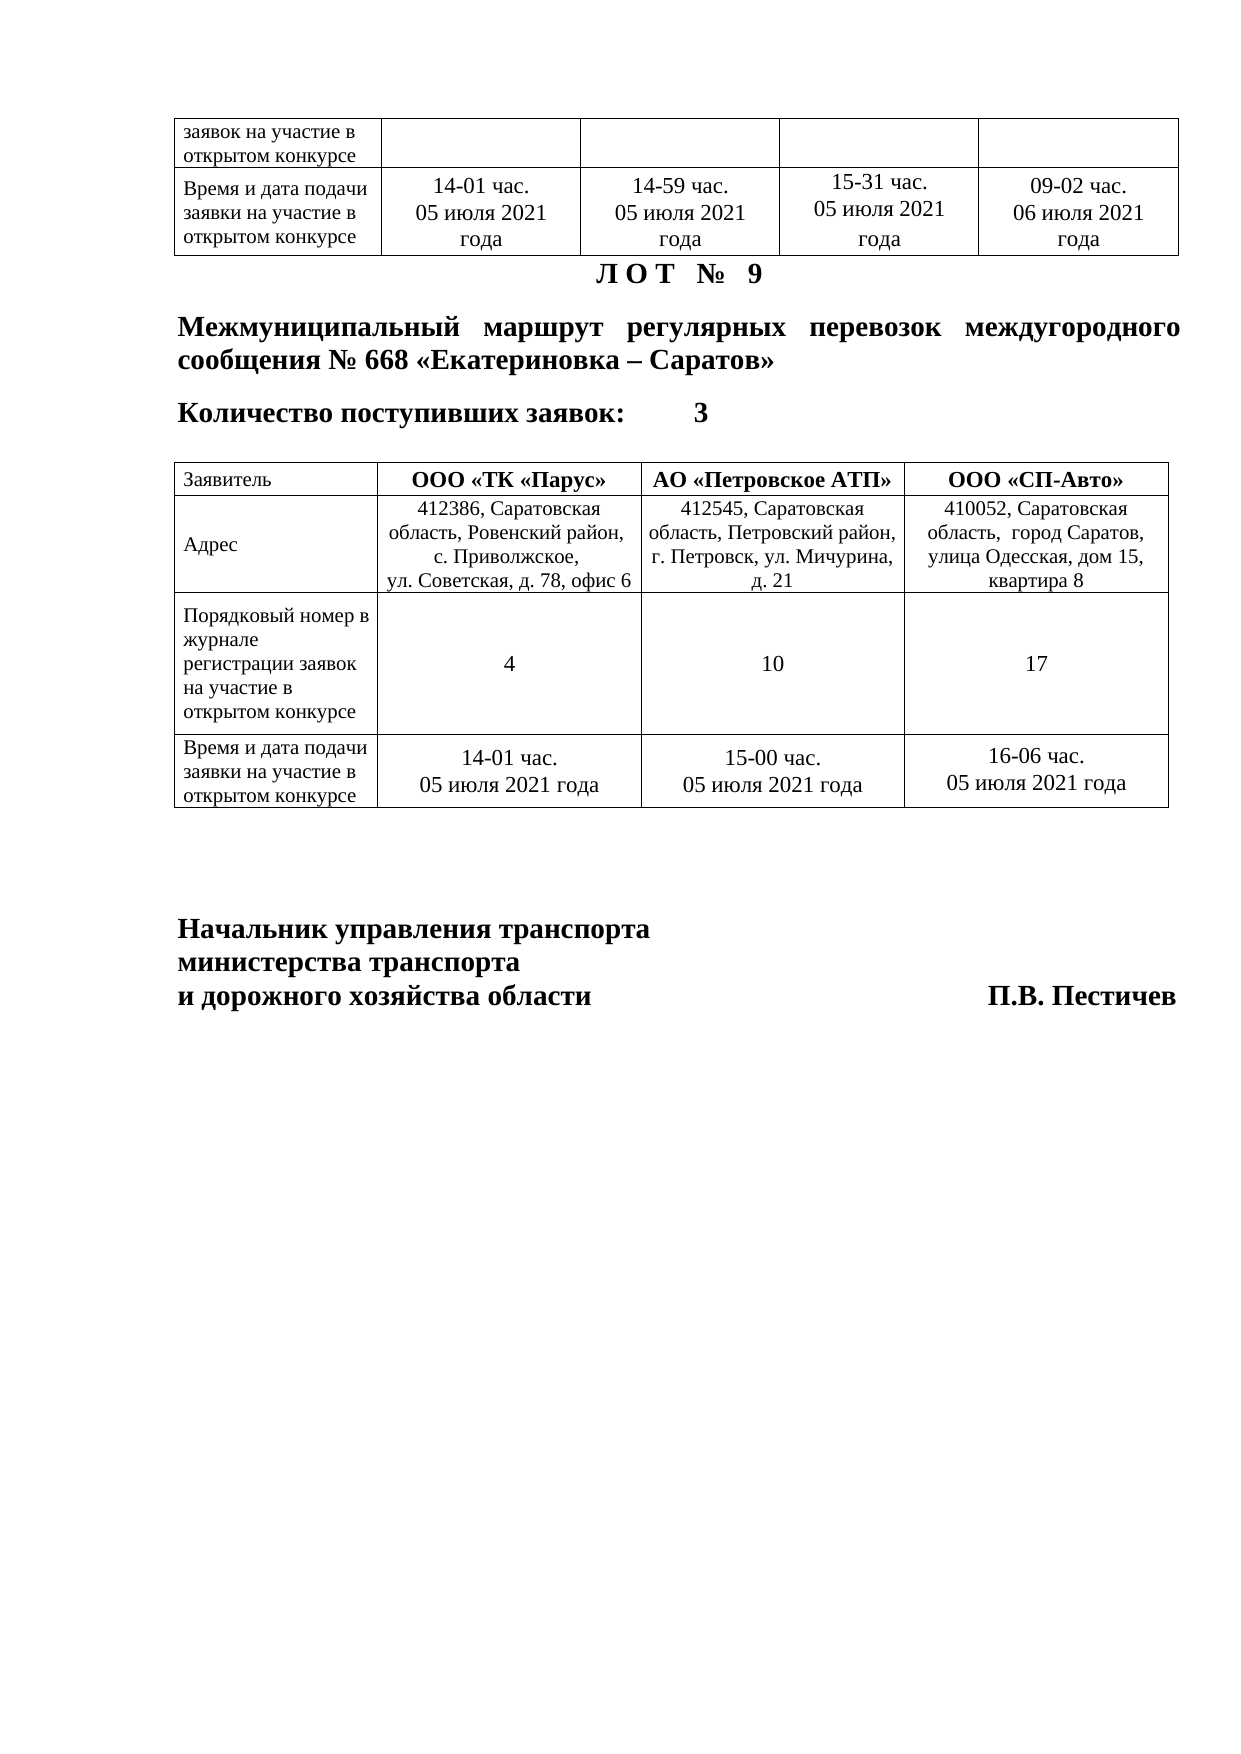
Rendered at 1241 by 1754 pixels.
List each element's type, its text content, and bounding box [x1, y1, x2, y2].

table_cell 19 [979, 119, 1178, 167]
table_header ООО «ТК «Парус» [378, 463, 641, 494]
table_cell 14-01 час. 05 июля 2021 года [382, 168, 580, 255]
table_cell 15-00 час. 05 июля 2021 года [642, 735, 904, 807]
table_cell 4 [378, 593, 641, 733]
table_cell 16-06 час. 05 июля 2021 года [905, 735, 1168, 807]
table_header ООО «СП-Авто» [905, 463, 1168, 494]
table_header АО «Петровское АТП» [642, 463, 904, 494]
table_cell 412386, Саратовская область, Ровенский район, с. Приволжское, ул. Советская, д. 78, офис 6 [378, 496, 641, 592]
table_cell Время и дата подачи заявки на участие в открытом конкурсе [175, 735, 377, 807]
text Л О Т № 9 [177, 256, 1181, 290]
table_cell 14-01 час. 05 июля 2021 года [378, 735, 641, 807]
table_cell 9 [581, 119, 779, 167]
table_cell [175, 119, 381, 167]
text и дорожного хозяйства области П.В. Пестичев [177, 978, 1181, 1011]
text Количество поступивших заявок: 3 [177, 395, 1181, 429]
table_header Заявитель [175, 463, 377, 494]
text Начальник управления транспорта [177, 911, 1181, 944]
table_cell Время и дата подачи заявки на участие в открытом конкурсе [175, 168, 381, 255]
table_cell 15-31 час. 05 июля 2021 года [780, 168, 978, 255]
table_cell 3 [382, 119, 580, 167]
table_cell 412545, Саратовская область, Петровский район, г. Петровск, ул. Мичурина, д. 21 [642, 496, 904, 592]
text министерства транспорта [177, 944, 1181, 978]
table_cell Адрес [175, 496, 377, 592]
table_cell 14-59 час. 05 июля 2021 года [581, 168, 779, 255]
text Межмуниципальный маршрут регулярных перевозок междугородного сообщения № 668 «Екатериновка – Саратов» [177, 309, 1181, 376]
table_cell 09-02 час. 06 июля 2021 года [979, 168, 1178, 255]
table_cell Порядковый номер в журнале регистрации заявок на участие в открытом конкурсе [175, 593, 377, 733]
table_cell 10 [642, 593, 904, 733]
table_cell 17 [905, 593, 1168, 733]
table_cell 15 [780, 119, 978, 167]
table_cell 410052, Саратовская область, город Саратов, улица Одесская, дом 15, квартира 8 [905, 496, 1168, 592]
